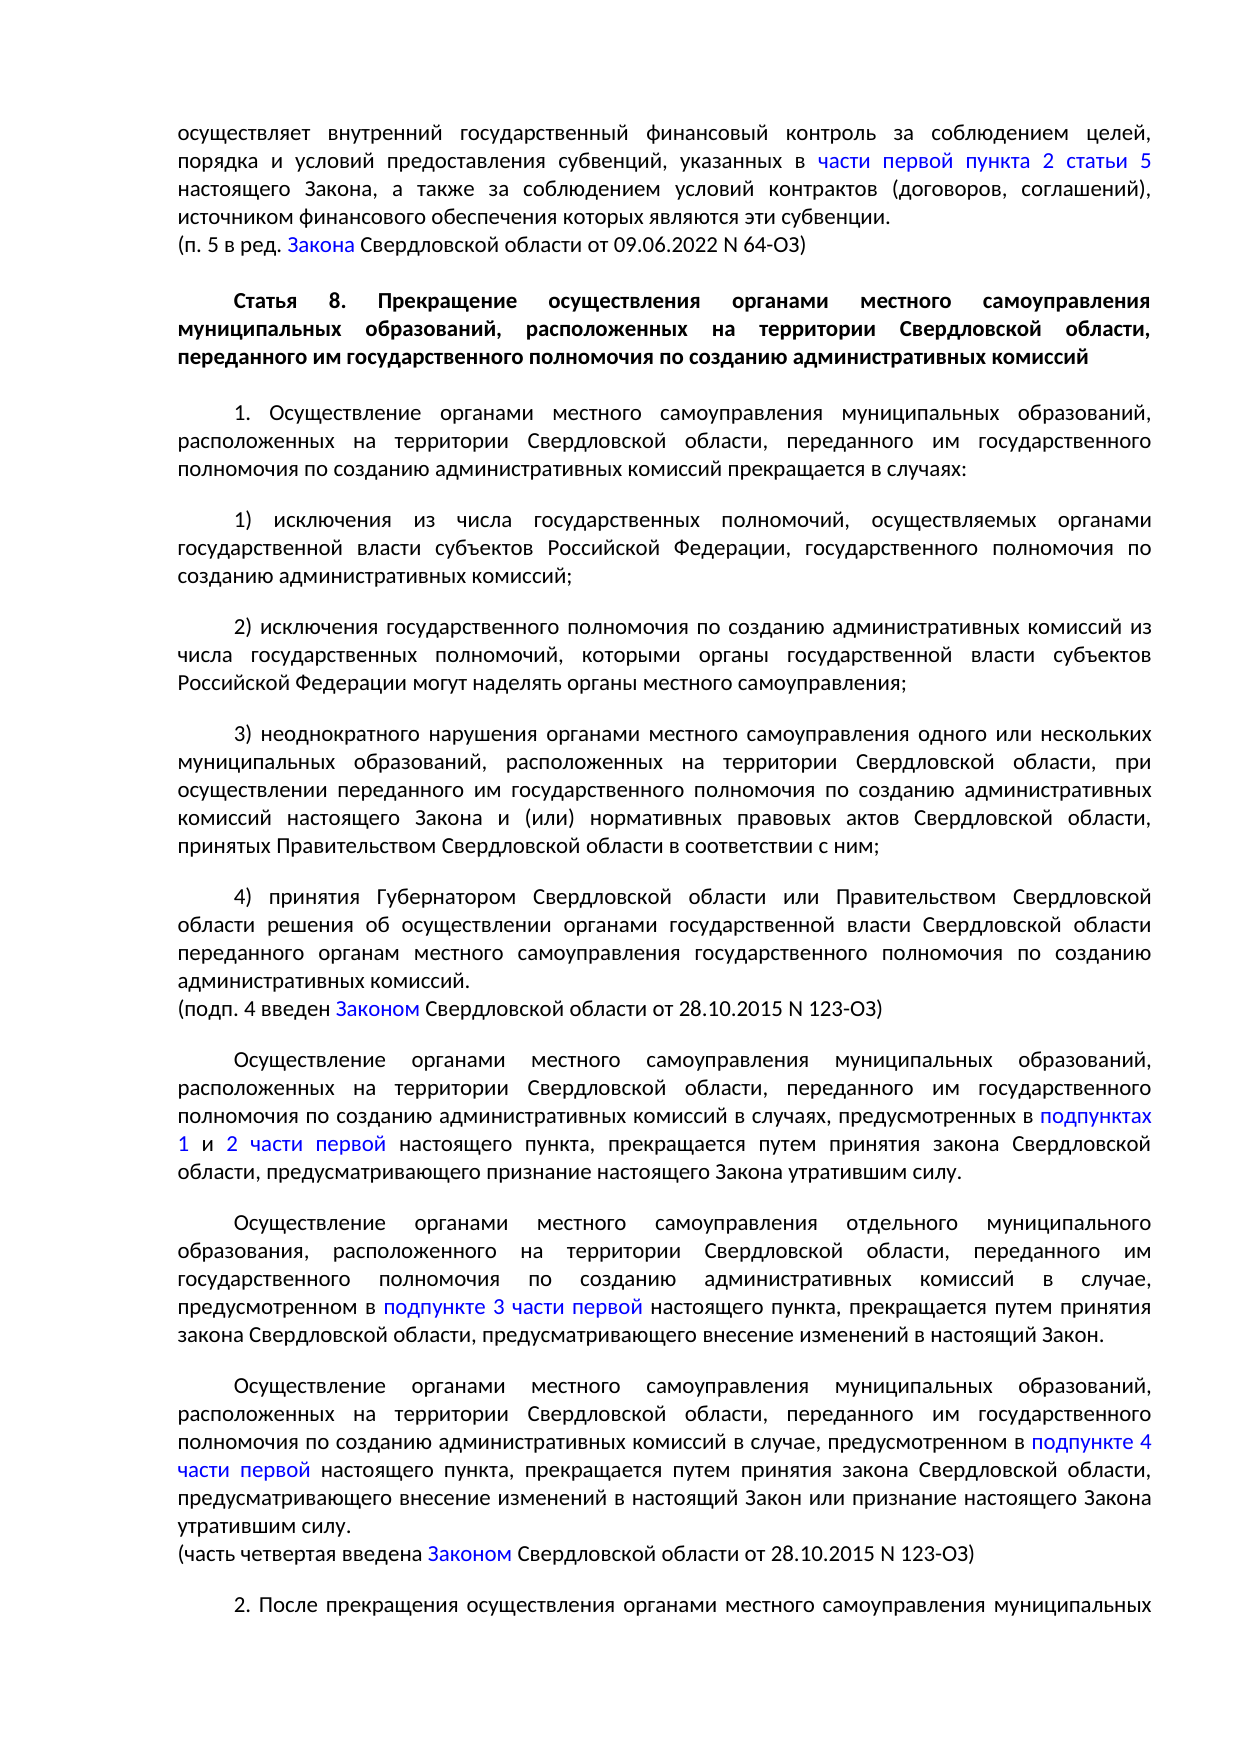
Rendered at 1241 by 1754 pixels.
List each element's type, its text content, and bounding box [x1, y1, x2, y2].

text Осуществление органами местного самоуправления отдельного муниципального образования, расположенного на территории Свердловской области, переданного им государственного полномочия по созданию административных комиссий в случае, предусмотренном в подпункте 3 части первой настоящего пункта, прекращается путем принятия закона Свердловской области, предусматривающего внесение изменений в настоящий Закон. [177, 1208, 1152, 1348]
text (подп. 4 введен Законом Свердловской области от 28.10.2015 N 123-ОЗ) [177, 994, 1152, 1022]
text (часть четвертая введена Законом Свердловской области от 28.10.2015 N 123-ОЗ) [177, 1539, 1152, 1567]
text Осуществление органами местного самоуправления муниципальных образований, расположенных на территории Свердловской области, переданного им государственного полномочия по созданию административных комиссий в случае, предусмотренном в подпункте 4 части первой настоящего пункта, прекращается путем принятия закона Свердловской области, предусматривающего внесение изменений в настоящий Закон или признание настоящего Закона утратившим силу. [177, 1371, 1152, 1539]
text 3) неоднократного нарушения органами местного самоуправления одного или нескольких муниципальных образований, расположенных на территории Свердловской области, при осуществлении переданного им государственного полномочия по созданию административных комиссий настоящего Закона и (или) нормативных правовых актов Свердловской области, принятых Правительством Свердловской области в соответствии с ним; [177, 719, 1152, 859]
text Осуществление органами местного самоуправления муниципальных образований, расположенных на территории Свердловской области, переданного им государственного полномочия по созданию административных комиссий в случаях, предусмотренных в подпунктах 1 и 2 части первой настоящего пункта, прекращается путем принятия закона Свердловской области, предусматривающего признание настоящего Закона утратившим силу. [177, 1045, 1152, 1185]
text 2) исключения государственного полномочия по созданию административных комиссий из числа государственных полномочий, которыми органы государственной власти субъектов Российской Федерации могут наделять органы местного самоуправления; [177, 612, 1152, 696]
text 1. Осуществление органами местного самоуправления муниципальных образований, расположенных на территории Свердловской области, переданного им государственного полномочия по созданию административных комиссий прекращается в случаях: [177, 398, 1152, 482]
text 1) исключения из числа государственных полномочий, осуществляемых органами государственной власти субъектов Российской Федерации, государственного полномочия по созданию административных комиссий; [177, 505, 1152, 589]
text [177, 118, 1152, 230]
text 4) принятия Губернатором Свердловской области или Правительством Свердловской области решения об осуществлении органами государственной власти Свердловской области переданного органам местного самоуправления государственного полномочия по созданию административных комиссий. [177, 882, 1152, 994]
text (п. 5 в ред. Закона Свердловской области от 09.06.2022 N 64-ОЗ) [177, 230, 1152, 258]
title Статья 8. Прекращение осуществления органами местного самоуправления муниципальных образований, расположенных на территории Свердловской области, переданного им государственного полномочия по созданию административных комиссий [177, 286, 1152, 370]
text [177, 1590, 1152, 1618]
